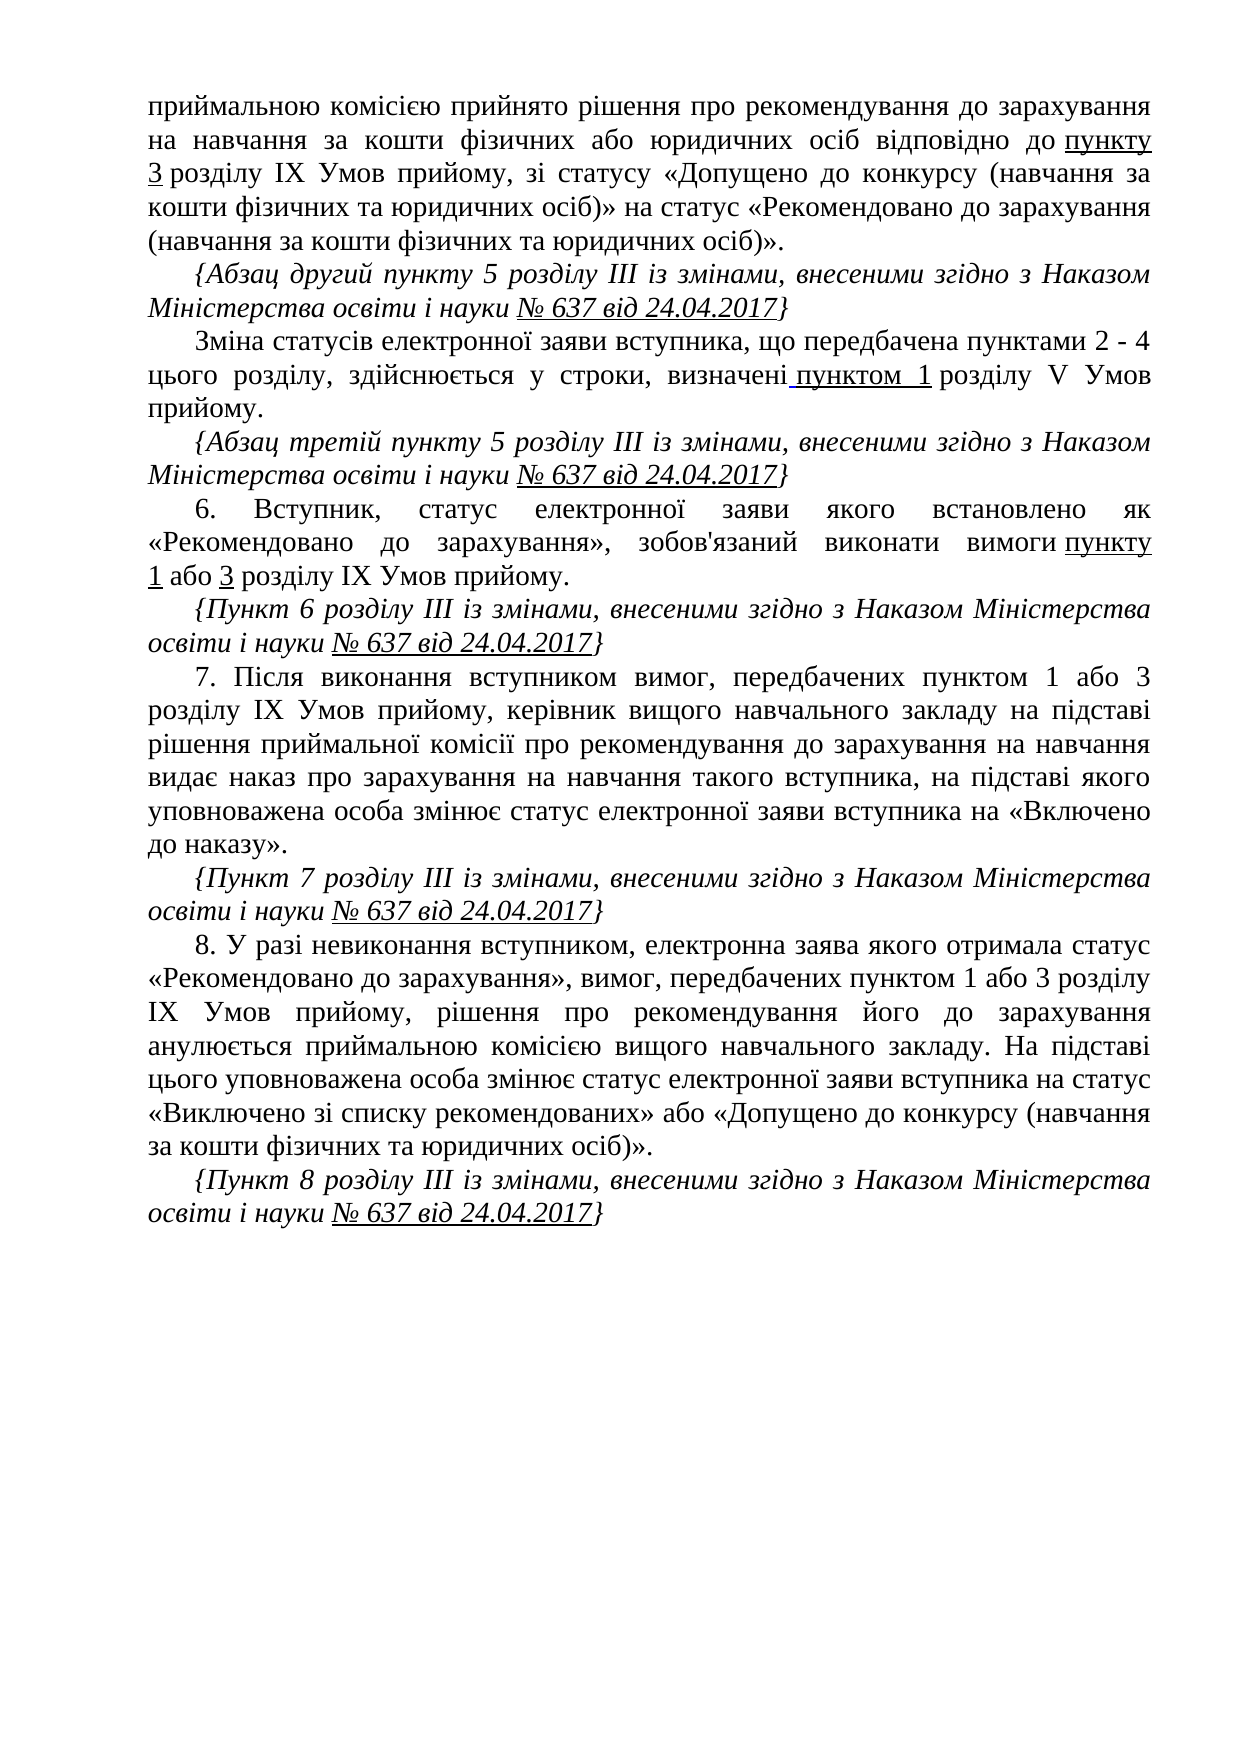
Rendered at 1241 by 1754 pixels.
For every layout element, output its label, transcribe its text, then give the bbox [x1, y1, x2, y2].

text {Абзац третій пункту 5 розділу III із змінами, внесеними згідно з Наказом Міністерства освіти і науки № 637 від 24.04.2017} [148, 424, 1152, 491]
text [148, 88, 1152, 256]
text Зміна статусів електронної заяви вступника, що передбачена пунктами 2 - 4 цього розділу, здійснюється у строки, визначені пунктом 1 розділу V Умов прийому. [148, 323, 1152, 424]
text {Абзац другий пункту 5 розділу III із змінами, внесеними згідно з Наказом Міністерства освіти і науки № 637 від 24.04.2017} [148, 256, 1152, 323]
text {Пункт 6 розділу III із змінами, внесеними згідно з Наказом Міністерства освіти і науки № 637 від 24.04.2017} [148, 592, 1152, 659]
text {Пункт 8 розділу III із змінами, внесеними згідно з Наказом Міністерства освіти і науки № 637 від 24.04.2017} [148, 1162, 1152, 1229]
text {Пункт 7 розділу III із змінами, внесеними згідно з Наказом Міністерства освіти і науки № 637 від 24.04.2017} [148, 860, 1152, 927]
text 6. Вступник, статус електронної заяви якого встановлено як «Рекомендовано до зарахування», зобов'язаний виконати вимоги пункту 1 або 3 розділу IX Умов прийому. [148, 491, 1152, 592]
text 7. Після виконання вступником вимог, передбачених пунктом 1 або 3 розділу IX Умов прийому, керівник вищого навчального закладу на підставі рішення приймальної комісії про рекомендування до зарахування на навчання видає наказ про зарахування на навчання такого вступника, на підставі якого уповноважена особа змінює статус електронної заяви вступника на «Включено до наказу». [148, 659, 1152, 860]
text 8. У разі невиконання вступником, електронна заява якого отримала статус «Рекомендовано до зарахування», вимог, передбачених пунктом 1 або 3 розділу IX Умов прийому, рішення про рекомендування його до зарахування анулюється приймальною комісією вищого навчального закладу. На підставі цього уповноважена особа змінює статус електронної заяви вступника на статус «Виключено зі списку рекомендованих» або «Допущено до конкурсу (навчання за кошти фізичних та юридичних осіб)». [148, 927, 1152, 1162]
